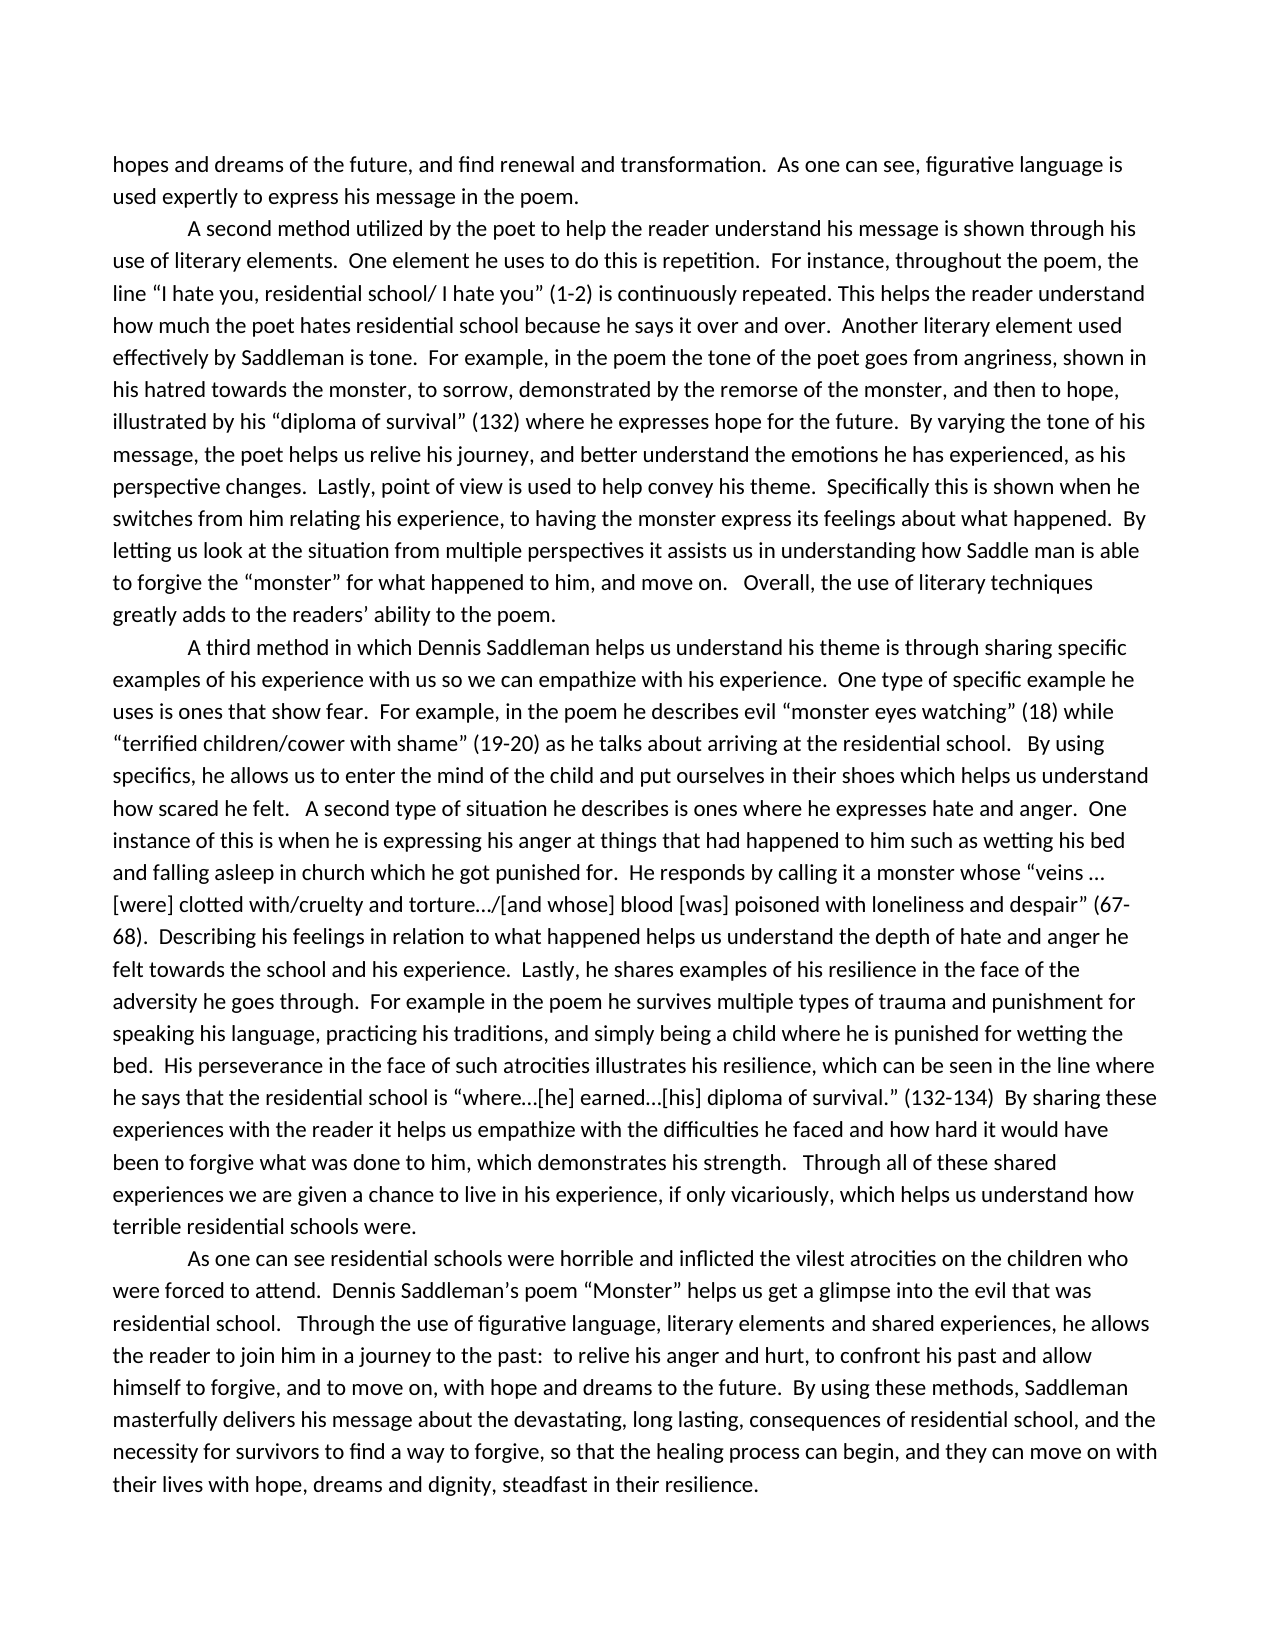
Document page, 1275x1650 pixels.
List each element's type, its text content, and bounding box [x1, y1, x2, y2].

text A third method in which Dennis Saddleman helps us understand his theme is through sharing specific examples of his experience with us so we can empathize with his experience. One type of specific example he uses is ones that show fear. For example, in the poem he describes evil “monster eyes watching” (18) while “terrified children/cower with shame” (19-20) as he talks about arriving at the residential school. By using specifics, he allows us to enter the mind of the child and put ourselves in their shoes which helps us understand how scared he felt. A second type of situation he describes is ones where he expresses hate and anger. One instance of this is when he is expressing his anger at things that had happened to him such as wetting his bed and falling asleep in church which he got punished for. He responds by calling it a monster whose “veins …[were] clotted with/cruelty and torture…/[and whose] blood [was] poisoned with loneliness and despair” (67-68). Describing his feelings in relation to what happened helps us understand the depth of hate and anger he felt towards the school and his experience. Lastly, he shares examples of his resilience in the face of the adversity he goes through. For example in the poem he survives multiple types of trauma and punishment for speaking his language, practicing his traditions, and simply being a child where he is punished for wetting the bed. His perseverance in the face of such atrocities illustrates his resilience, which can be seen in the line where he says that the residential school is “where…[he] earned…[his] diploma of survival.” (132-134) By sharing these experiences with the reader it helps us empathize with the difficulties he faced and how hard it would have been to forgive what was done to him, which demonstrates his strength. Through all of these shared experiences we are given a chance to live in his experience, if only vicariously, which helps us understand how terrible residential schools were. [112, 633, 1162, 1240]
text As one can see residential schools were horrible and inflicted the vilest atrocities on the children who were forced to attend. Dennis Saddleman’s poem “Monster” helps us get a glimpse into the evil that was residential school. Through the use of figurative language, literary elements and shared experiences, he allows the reader to join him in a journey to the past: to relive his anger and hurt, to confront his past and allow himself to forgive, and to move on, with hope and dreams to the future. By using these methods, Saddleman masterfully delivers his message about the devastating, long lasting, consequences of residential school, and the necessity for survivors to find a way to forgive, so that the healing process can begin, and they can move on with their lives with hope, dreams and dignity, steadfast in their resilience. [112, 1244, 1162, 1498]
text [112, 150, 1162, 210]
text A second method utilized by the poet to help the reader understand his message is shown through his use of literary elements. One element he uses to do this is repetition. For instance, throughout the poem, the line “I hate you, residential school/ I hate you” (1-2) is continuously repeated. This helps the reader understand how much the poet hates residential school because he says it over and over. Another literary element used effectively by Saddleman is tone. For example, in the poem the tone of the poet goes from angriness, shown in his hatred towards the monster, to sorrow, demonstrated by the remorse of the monster, and then to hope, illustrated by his “diploma of survival” (132) where he expresses hope for the future. By varying the tone of his message, the poet helps us relive his journey, and better understand the emotions he has experienced, as his perspective changes. Lastly, point of view is used to help convey his theme. Specifically this is shown when he switches from him relating his experience, to having the monster express its feelings about what happened. By letting us look at the situation from multiple perspectives it assists us in understanding how Saddle man is able to forgive the “monster” for what happened to him, and move on. Overall, the use of literary techniques greatly adds to the readers’ ability to the poem. [112, 214, 1162, 629]
